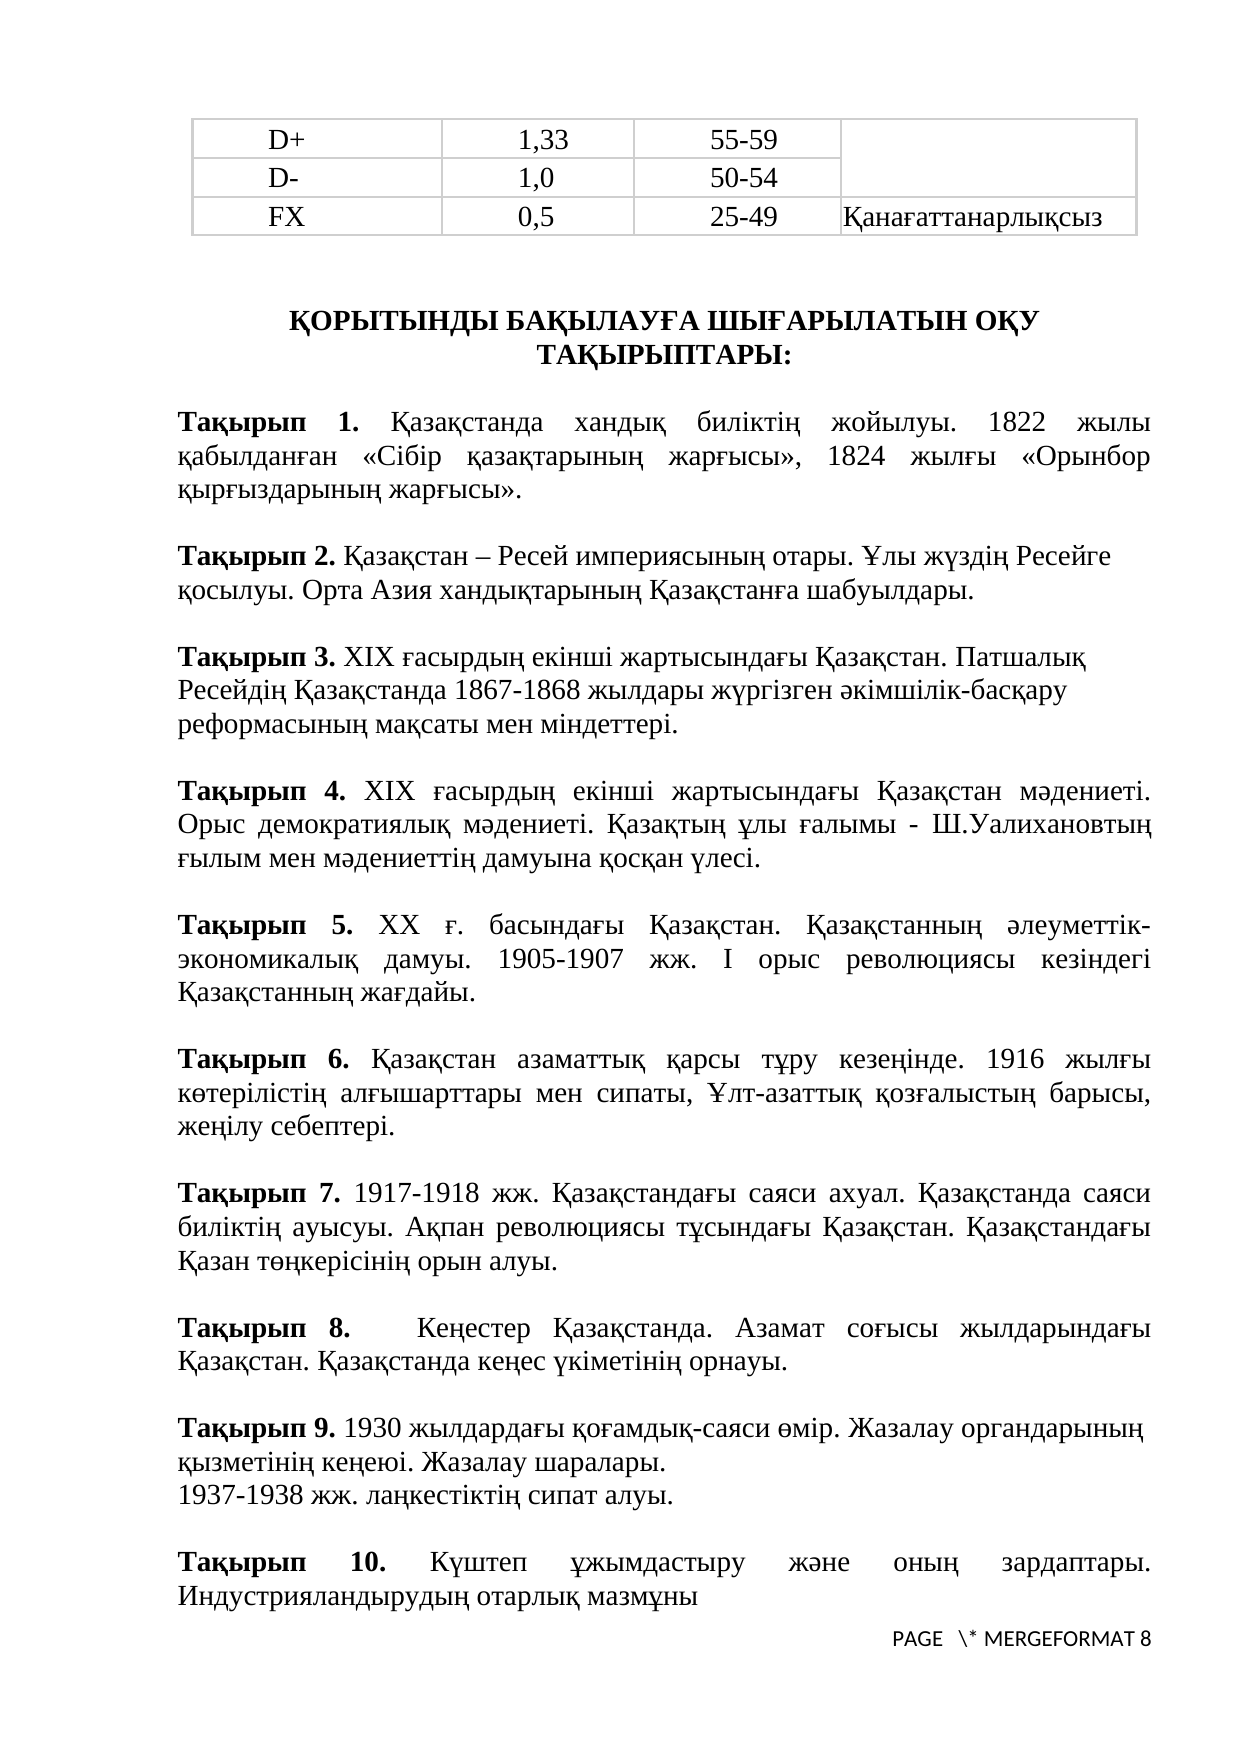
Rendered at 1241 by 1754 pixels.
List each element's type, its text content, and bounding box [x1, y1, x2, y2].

text Тақырып 3. ХІХ ғасырдың екінші жартысындағы Қазақстан. Патшалық Ресейдің Қазақстанда 1867-1868 жылдары жүргізген әкімшілік-басқару реформасының мақсаты мен міндеттері. [177, 639, 1152, 739]
text ҚОРЫТЫНДЫ БАҚЫЛАУҒА ШЫҒАРЫЛАТЫН ОҚУ ТАҚЫРЫПТАРЫ: [177, 303, 1152, 371]
text 1937-1938 жж. лаңкестіктің сипат алуы. [177, 1477, 1152, 1511]
table_cell 25-49 [635, 198, 840, 234]
table_cell 55-59 [635, 120, 840, 157]
table_cell Қанағаттанарлықсыз [842, 198, 1135, 234]
text Тақырып 5. ХХ ғ. басындағы Қазақстан. Қазақстанның әлеуметтік-экономикалық дамуы. 1905-1907 жж. І орыс революциясы кезіндегі Қазақстанның жағдайы. [177, 907, 1152, 1008]
table_cell 1,0 [443, 159, 633, 196]
text Тақырып 4. ХІХ ғасырдың екінші жартысындағы Қазақстан мәдениеті. Орыс демократиялық мәдениеті. Қазақтың ұлы ғалымы - Ш.Уалихановтың ғылым мен мәдениеттің дамуына қосқан үлесі. [177, 773, 1152, 874]
text Тақырып 9. 1930 жылдардағы қоғамдық-саяси өмір. Жазалау органдарының қызметінің кеңеюі. Жазалау шаралары. [177, 1410, 1152, 1477]
text Тақырып 2. Қазақстан – Ресей империясының отары. Ұлы жүздің Ресейге [177, 538, 1152, 572]
table_cell D+ [194, 120, 441, 157]
text қосылуы. Орта Азия хандықтарының Қазақстанға шабуылдары. [177, 572, 1152, 605]
text Тақырып 8. Кеңестер Қазақстанда. Азамат соғысы жылдарындағы Қазақстан. Қазақстанда кеңес үкіметінің орнауы. [177, 1310, 1152, 1377]
table_cell FX [194, 198, 441, 234]
table_cell D- [194, 159, 441, 196]
table_cell 1,33 [443, 120, 633, 157]
text Тақырып 6. Қазақстан азаматтық қарсы тұру кезеңінде. 1916 жылғы көтерілістің алғышарттары мен сипаты, Ұлт-азаттық қозғалыстың барысы, жеңілу себептері. [177, 1041, 1152, 1142]
text Тақырып 7. 1917-1918 жж. Қазақстандағы саяси ахуал. Қазақстанда саяси биліктің ауысуы. Ақпан революциясы тұсындағы Қазақстан. Қазақстандағы Қазан төңкерісінің орын алуы. [177, 1176, 1152, 1276]
table_cell 0,5 [443, 198, 633, 234]
text Тақырып 1. Қазақстанда хандық биліктің жойылуы. 1822 жылы қабылданған «Сібір қазақтарының жарғысы», 1824 жылғы «Орынбор қырғыздарының жарғысы». [177, 404, 1152, 505]
table_cell 50-54 [635, 159, 840, 196]
text Тақырып 10. Күштеп ұжымдастыру және оның зардаптары. Индустрияландырудың отарлық мазмұны [177, 1544, 1152, 1612]
